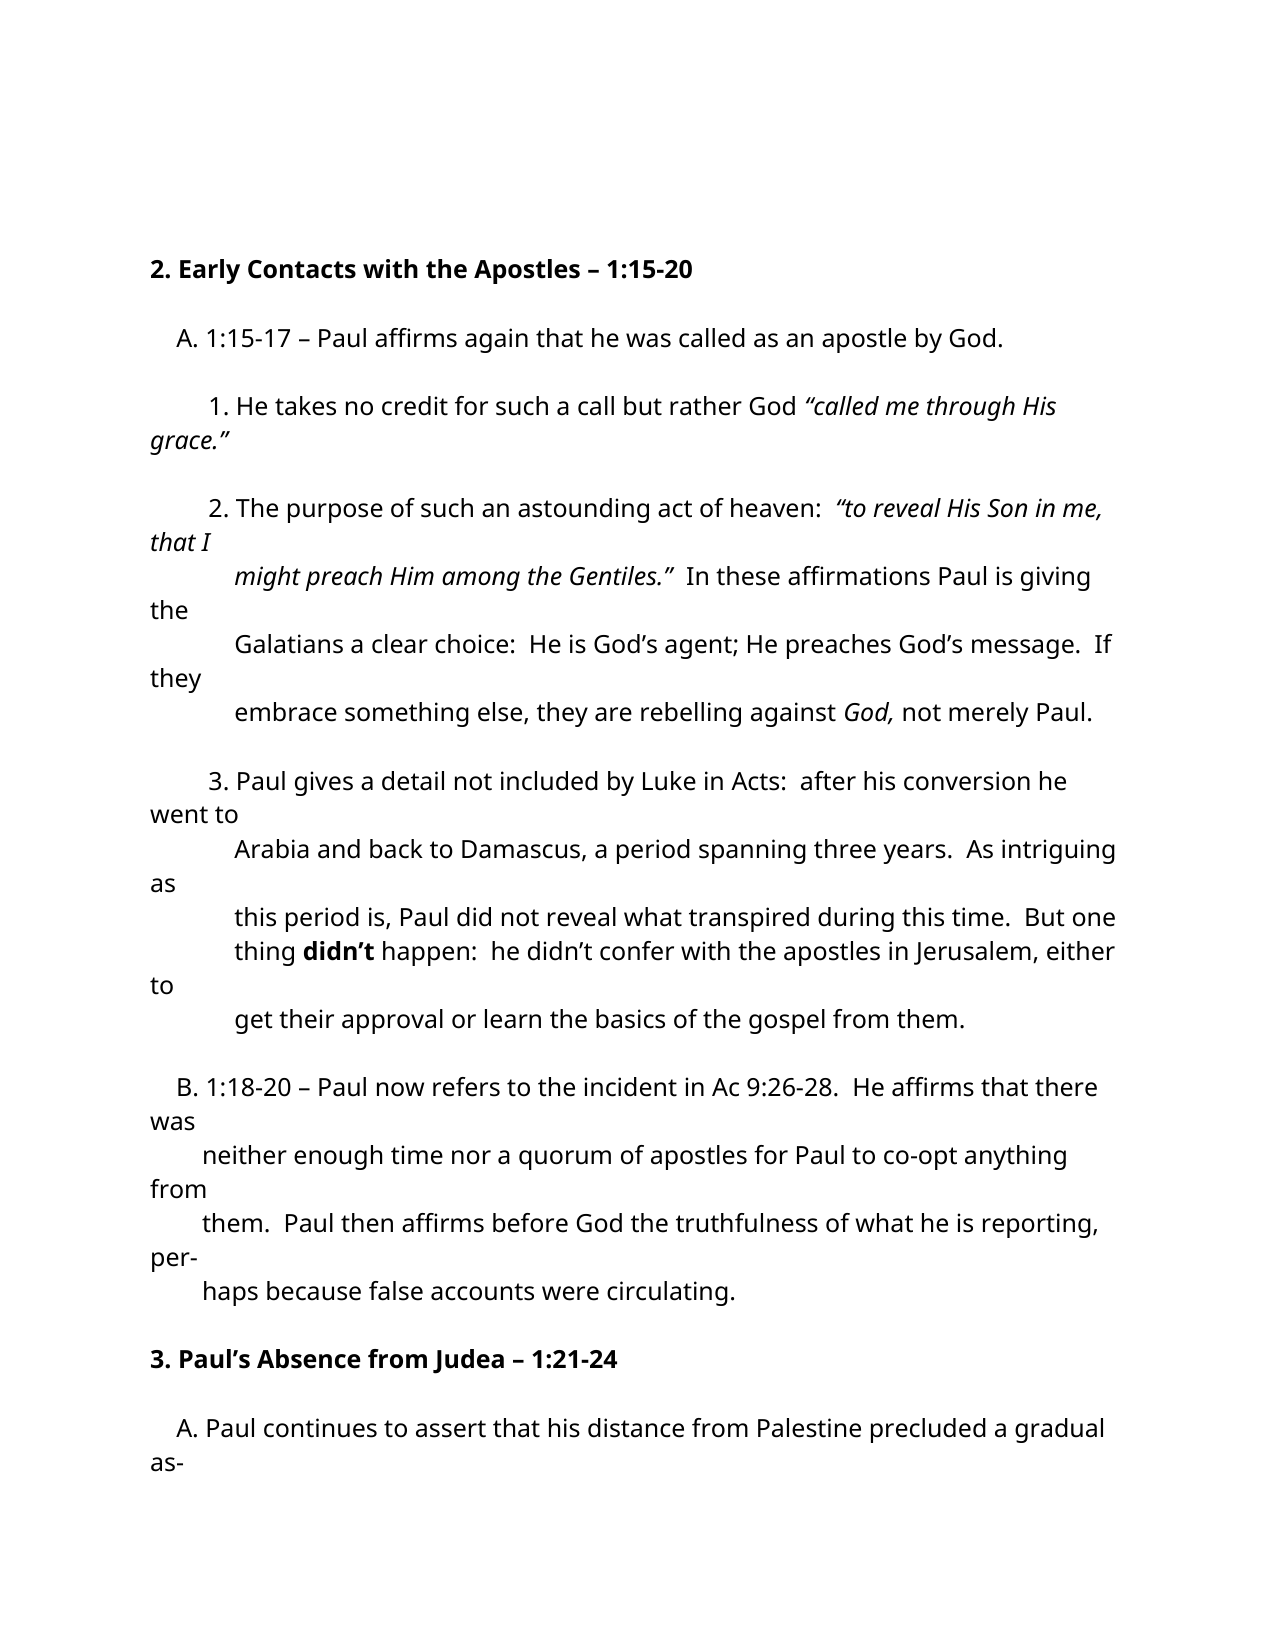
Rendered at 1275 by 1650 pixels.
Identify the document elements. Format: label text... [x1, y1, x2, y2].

text 3. Paul gives a detail not included by Luke in Acts: after his conversion he went to [150, 763, 1125, 831]
text them. Paul then affirms before God the truthfulness of what he is reporting, per- [150, 1206, 1125, 1274]
text this period is, Paul did not reveal what transpired during this time. But one [150, 899, 1125, 933]
text B. 1:18-20 – Paul now refers to the incident in Ac 9:26-28. He affirms that there was [150, 1070, 1125, 1138]
text Galatians a clear choice: He is God’s agent; He preaches God’s message. If they [150, 627, 1125, 695]
text Arabia and back to Damascus, a period spanning three years. As intriguing as [150, 831, 1125, 899]
text neither enough time nor a quorum of apostles for Paul to co-opt anything from [150, 1138, 1125, 1206]
text 2. Early Contacts with the Apostles – 1:15-20 [150, 252, 1125, 286]
text get their approval or learn the basics of the gospel from them. [150, 1002, 1125, 1036]
text A. Paul continues to assert that his distance from Palestine precluded a gradual as- [150, 1410, 1125, 1478]
text haps because false accounts were circulating. [150, 1274, 1125, 1308]
text thing didn’t happen: he didn’t confer with the apostles in Jerusalem, either to [150, 933, 1125, 1002]
text A. 1:15-17 – Paul affirms again that he was called as an apostle by God. [150, 320, 1125, 354]
text embrace something else, they are rebelling against God, not merely Paul. [150, 695, 1125, 729]
text might preach Him among the Gentiles.” In these affirmations Paul is giving the [150, 559, 1125, 627]
text 3. Paul’s Absence from Judea – 1:21-24 [150, 1342, 1125, 1376]
text 1. He takes no credit for such a call but rather God “called me through His grace.” [150, 388, 1125, 457]
text 2. The purpose of such an astounding act of heaven: “to reveal His Son in me, that I [150, 491, 1125, 559]
